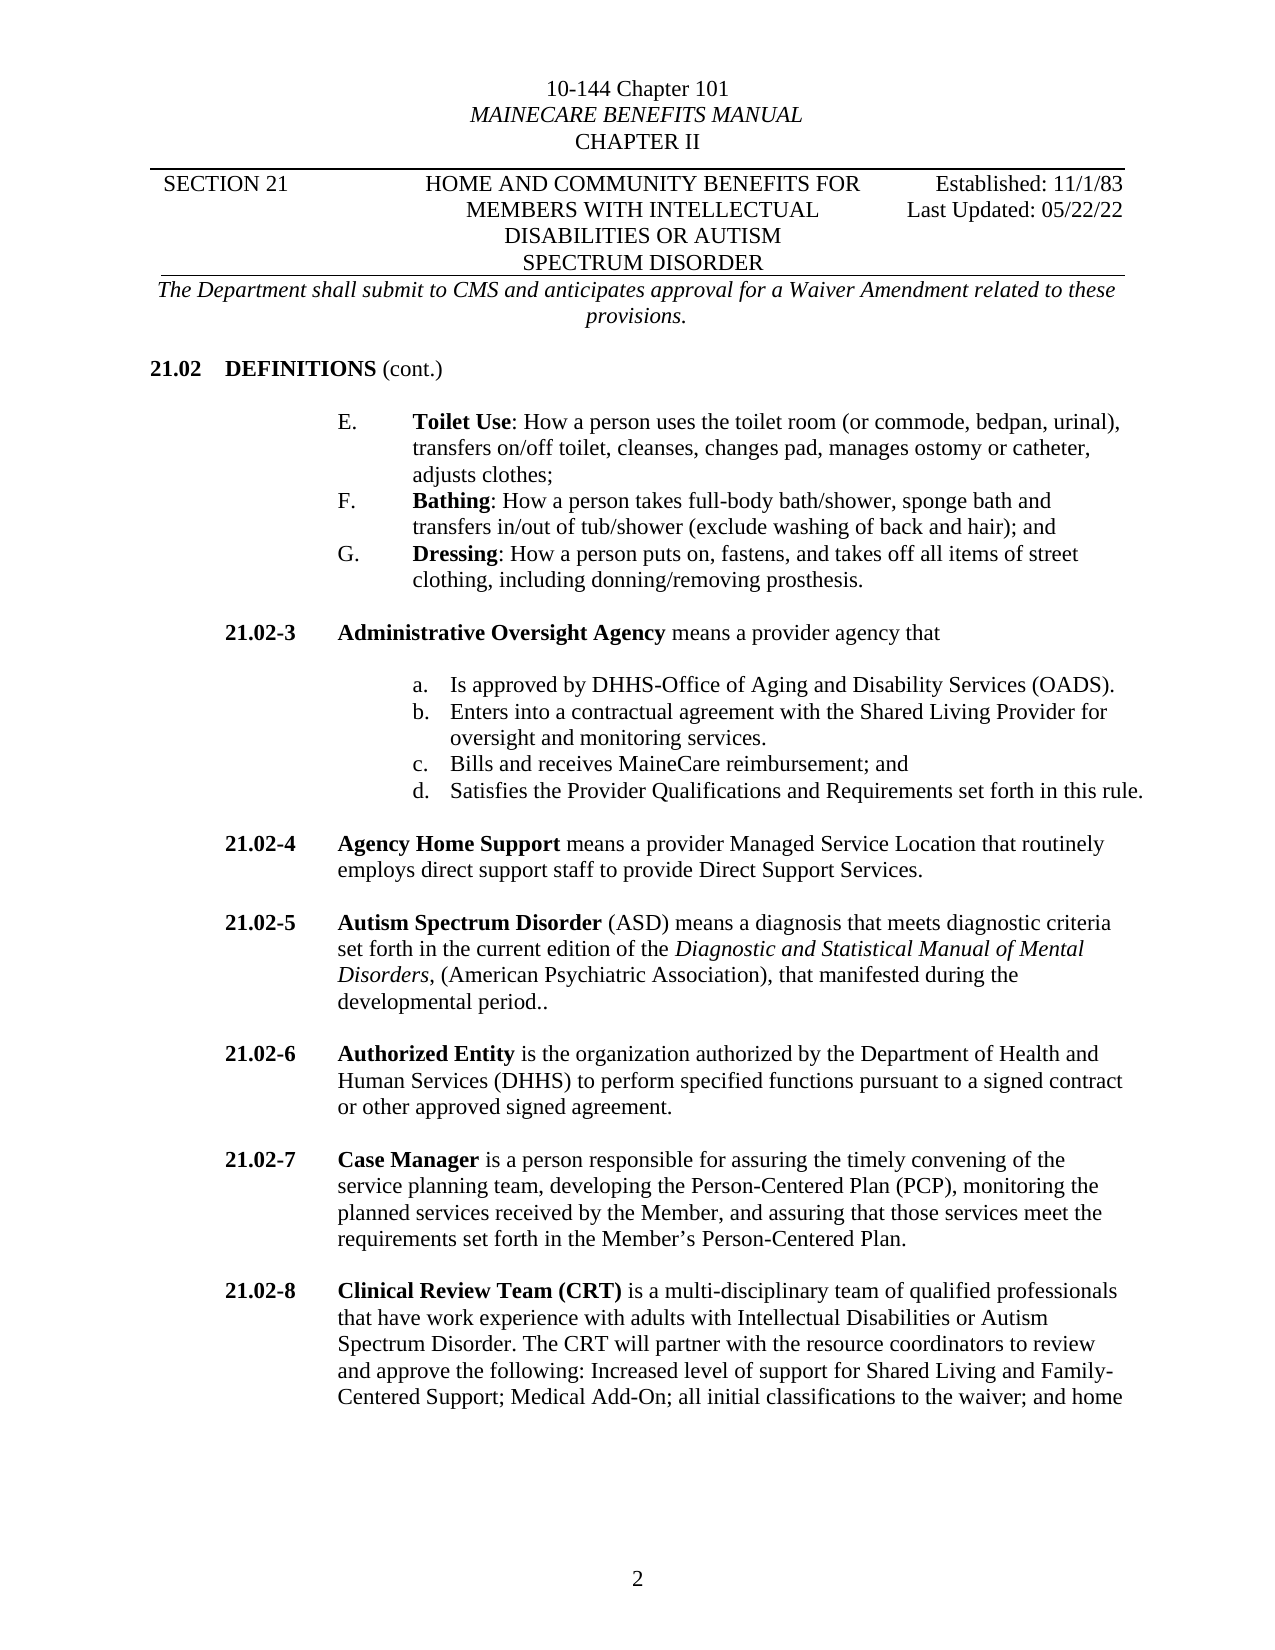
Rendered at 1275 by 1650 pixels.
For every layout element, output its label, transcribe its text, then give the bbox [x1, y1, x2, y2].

text 21.02-6 Authorized Entity is the organization authorized by the Department of Health and Human Services (DHHS) to perform specified functions pursuant to a signed contract or other approved signed agreement. [225, 1040, 1125, 1119]
list Bills and receives MaineCare reimbursement; and [412, 751, 1125, 777]
text E. Toilet Use: How a person uses the toilet room (or commode, bedpan, urinal), transfers on/off toilet, cleanses, changes pad, manages ostomy or catheter, adjusts clothes; [337, 408, 1125, 487]
text G. Dressing: How a person puts on, fastens, and takes off all items of street clothing, including donning/removing prosthesis. [337, 540, 1125, 592]
text 21.02-3 Administrative Oversight Agency means a provider agency that [225, 619, 1125, 645]
text 21.02-5 Autism Spectrum Disorder (ASD) means a diagnosis that meets diagnostic criteria set forth in the current edition of the Diagnostic and Statistical Manual of Mental Disorders, (American Psychiatric Association), that manifested during the developmental period.. [225, 909, 1125, 1014]
list Is approved by DHHS-Office of Aging and Disability Services (OADS). [412, 671, 1125, 698]
text 21.02-7 Case Manager is a person responsible for assuring the timely convening of the service planning team, developing the Person-Centered Plan (PCP), monitoring the planned services received by the Member, and assuring that those services meet the requirements set forth in the Member’s Person-Centered Plan. [225, 1146, 1125, 1251]
text F. Bathing: How a person takes full-body bath/shower, sponge bath and transfers in/out of tub/shower (exclude washing of back and hair); and [337, 487, 1125, 540]
text 21.02-4 Agency Home Support means a provider Managed Service Location that routinely employs direct support staff to provide Direct Support Services. [225, 829, 1125, 882]
text 21.02 DEFINITIONS (cont.) [150, 355, 1125, 382]
list Satisfies the Provider Qualifications and Requirements set forth in this rule. [412, 777, 1153, 803]
text 21.02-8 Clinical Review Team (CRT) is a multi-disciplinary team of qualified professionals that have work experience with adults with Intellectual Disabilities or Autism Spectrum Disorder. The CRT will partner with the resource coordinators to review and approve the following: Increased level of support for Shared Living and Family-Centered Support; Medical Add-On; all initial classifications to the waiver; and home [225, 1278, 1125, 1409]
list Enters into a contractual agreement with the Shared Living Provider for oversight and monitoring services. [412, 698, 1125, 751]
